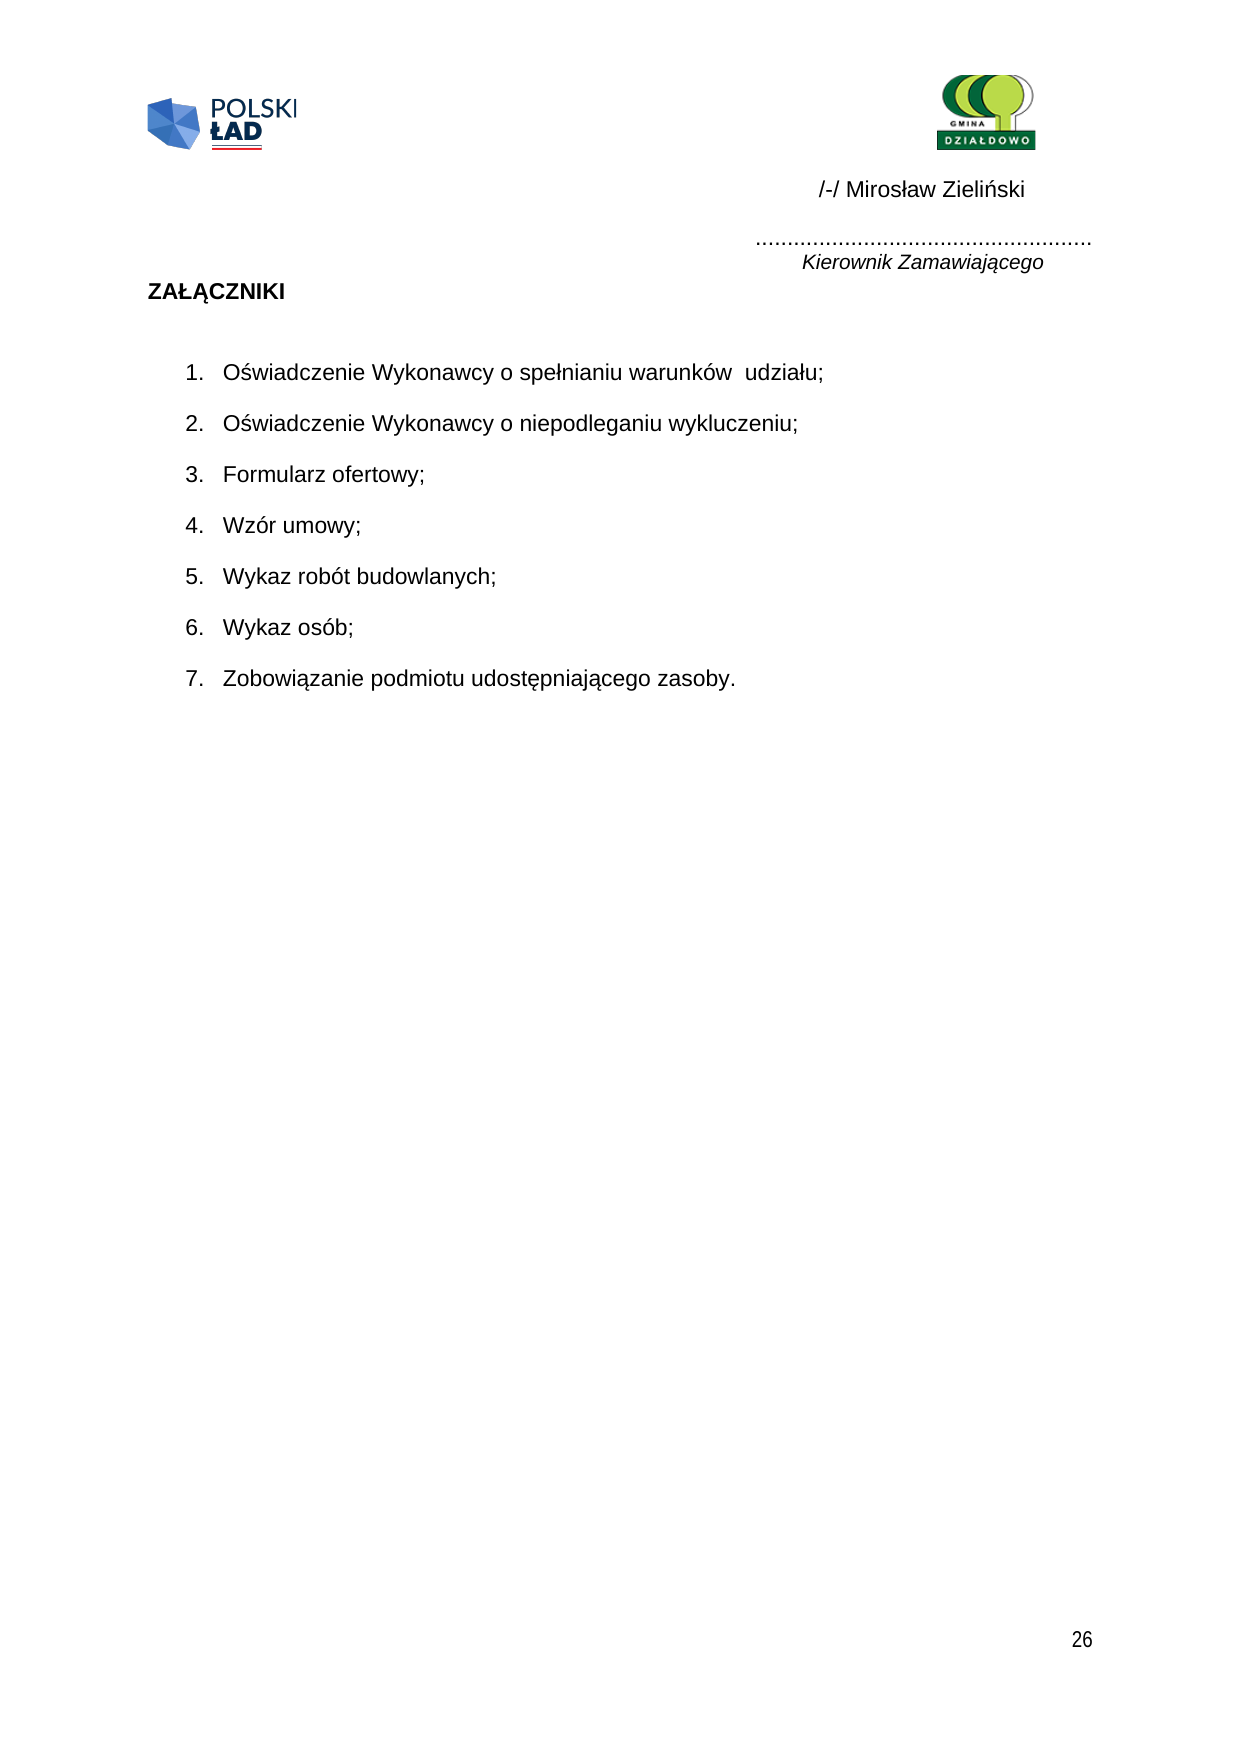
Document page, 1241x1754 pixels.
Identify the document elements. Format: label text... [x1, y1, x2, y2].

text ZAŁĄCZNIKI [148, 278, 1092, 304]
list Zobowiązanie podmiotu udostępniającego zasoby. [185, 665, 1092, 692]
text /-/ Mirosław Zieliński [148, 176, 1092, 203]
list Formularz ofertowy; [185, 461, 1092, 487]
picture [147, 98, 297, 150]
picture [937, 75, 1036, 150]
list Oświadczenie Wykonawcy o spełnianiu warunków udziału; [185, 359, 1092, 385]
list Wzór umowy; [185, 512, 1092, 538]
list Wykaz osób; [185, 614, 1092, 641]
list Wykaz robót budowlanych; [185, 563, 1092, 589]
text Kierownik Zamawiającego [148, 250, 1092, 274]
text ..................................................... [148, 223, 1092, 250]
list Oświadczenie Wykonawcy o niepodleganiu wykluczeniu; [185, 410, 1092, 436]
